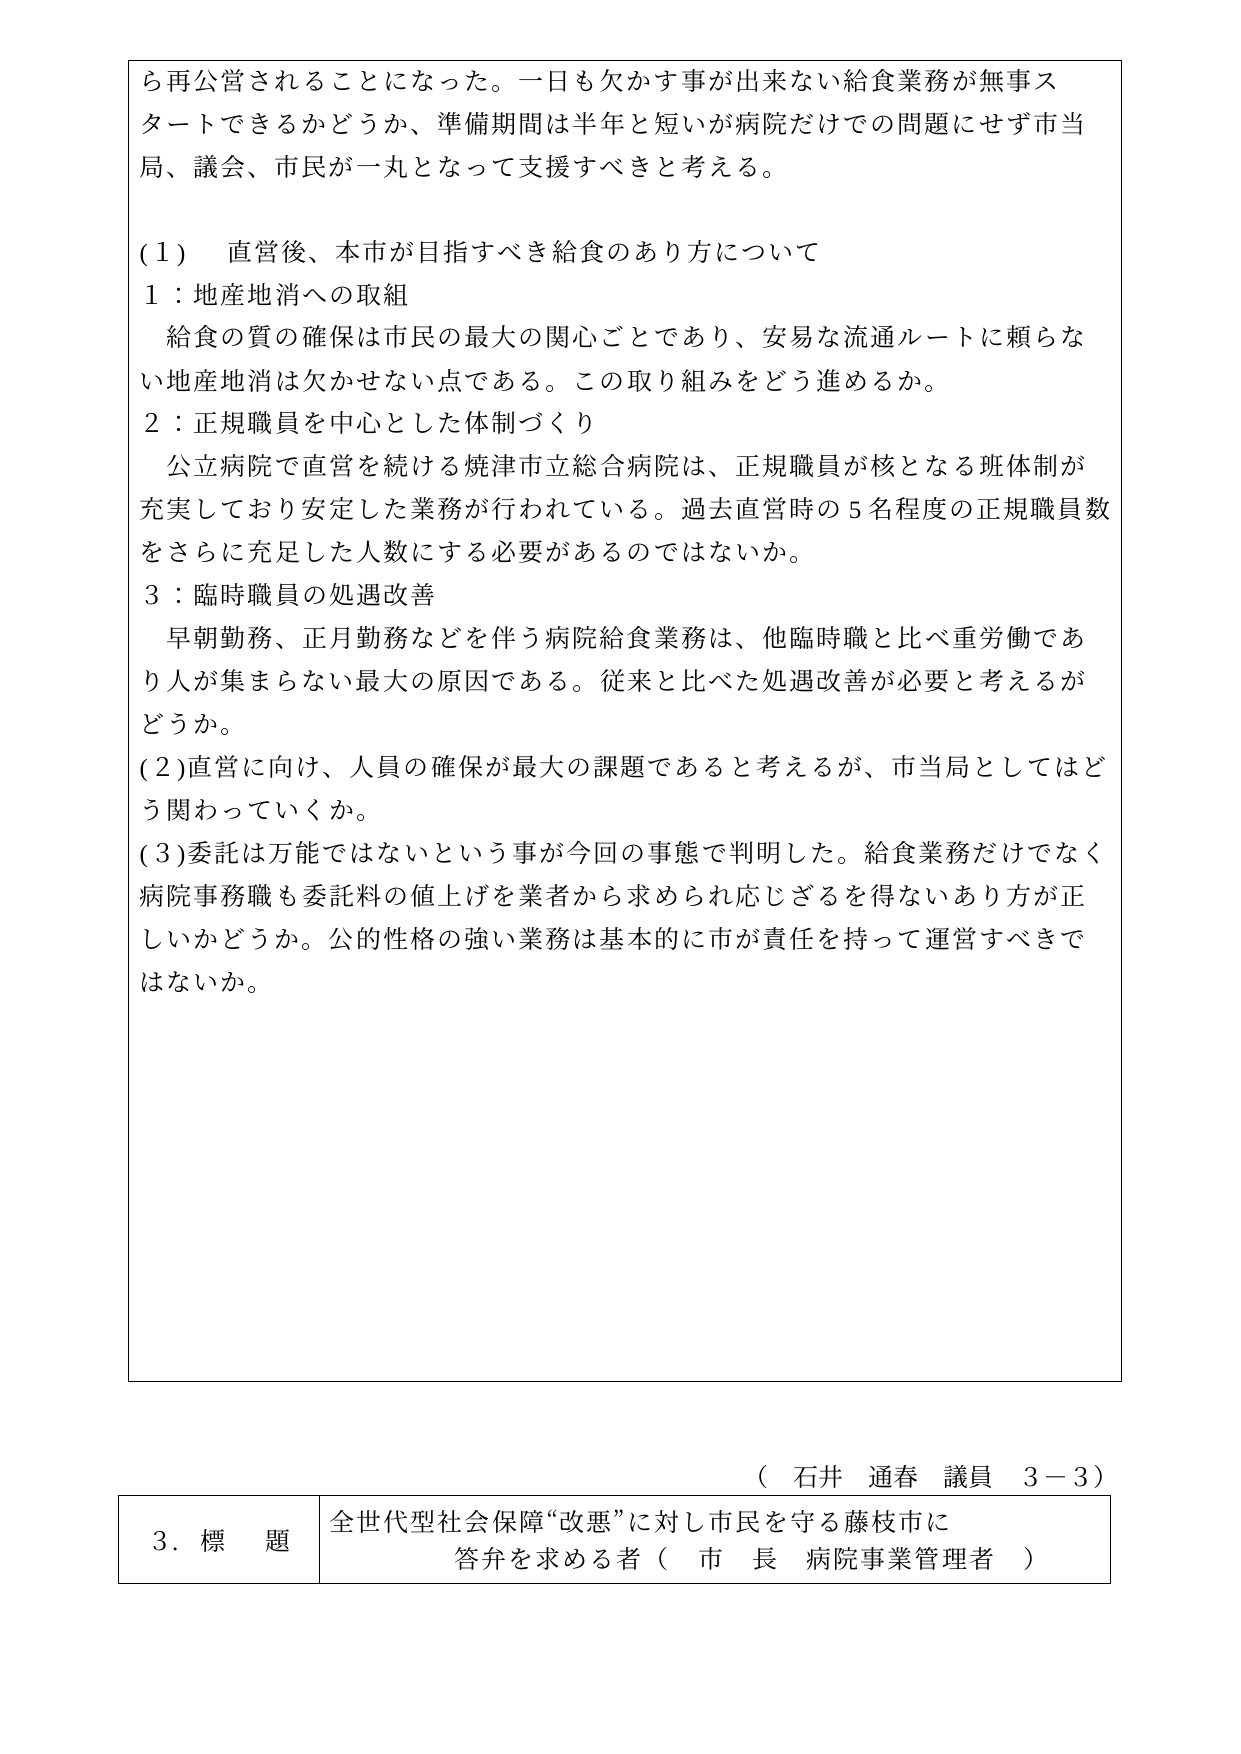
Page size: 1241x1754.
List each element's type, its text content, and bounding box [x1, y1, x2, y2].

table_header ３. 標 題 [119, 1496, 319, 1583]
text （ 石井 通春 議員 ３－３） [118, 1457, 1122, 1495]
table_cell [129, 61, 1121, 1381]
table_header 全世代型社会保障“改悪”に対し市民を守る藤枝市に 答弁を求める者（ 市 長 病院事業管理者 ） [320, 1496, 1110, 1583]
